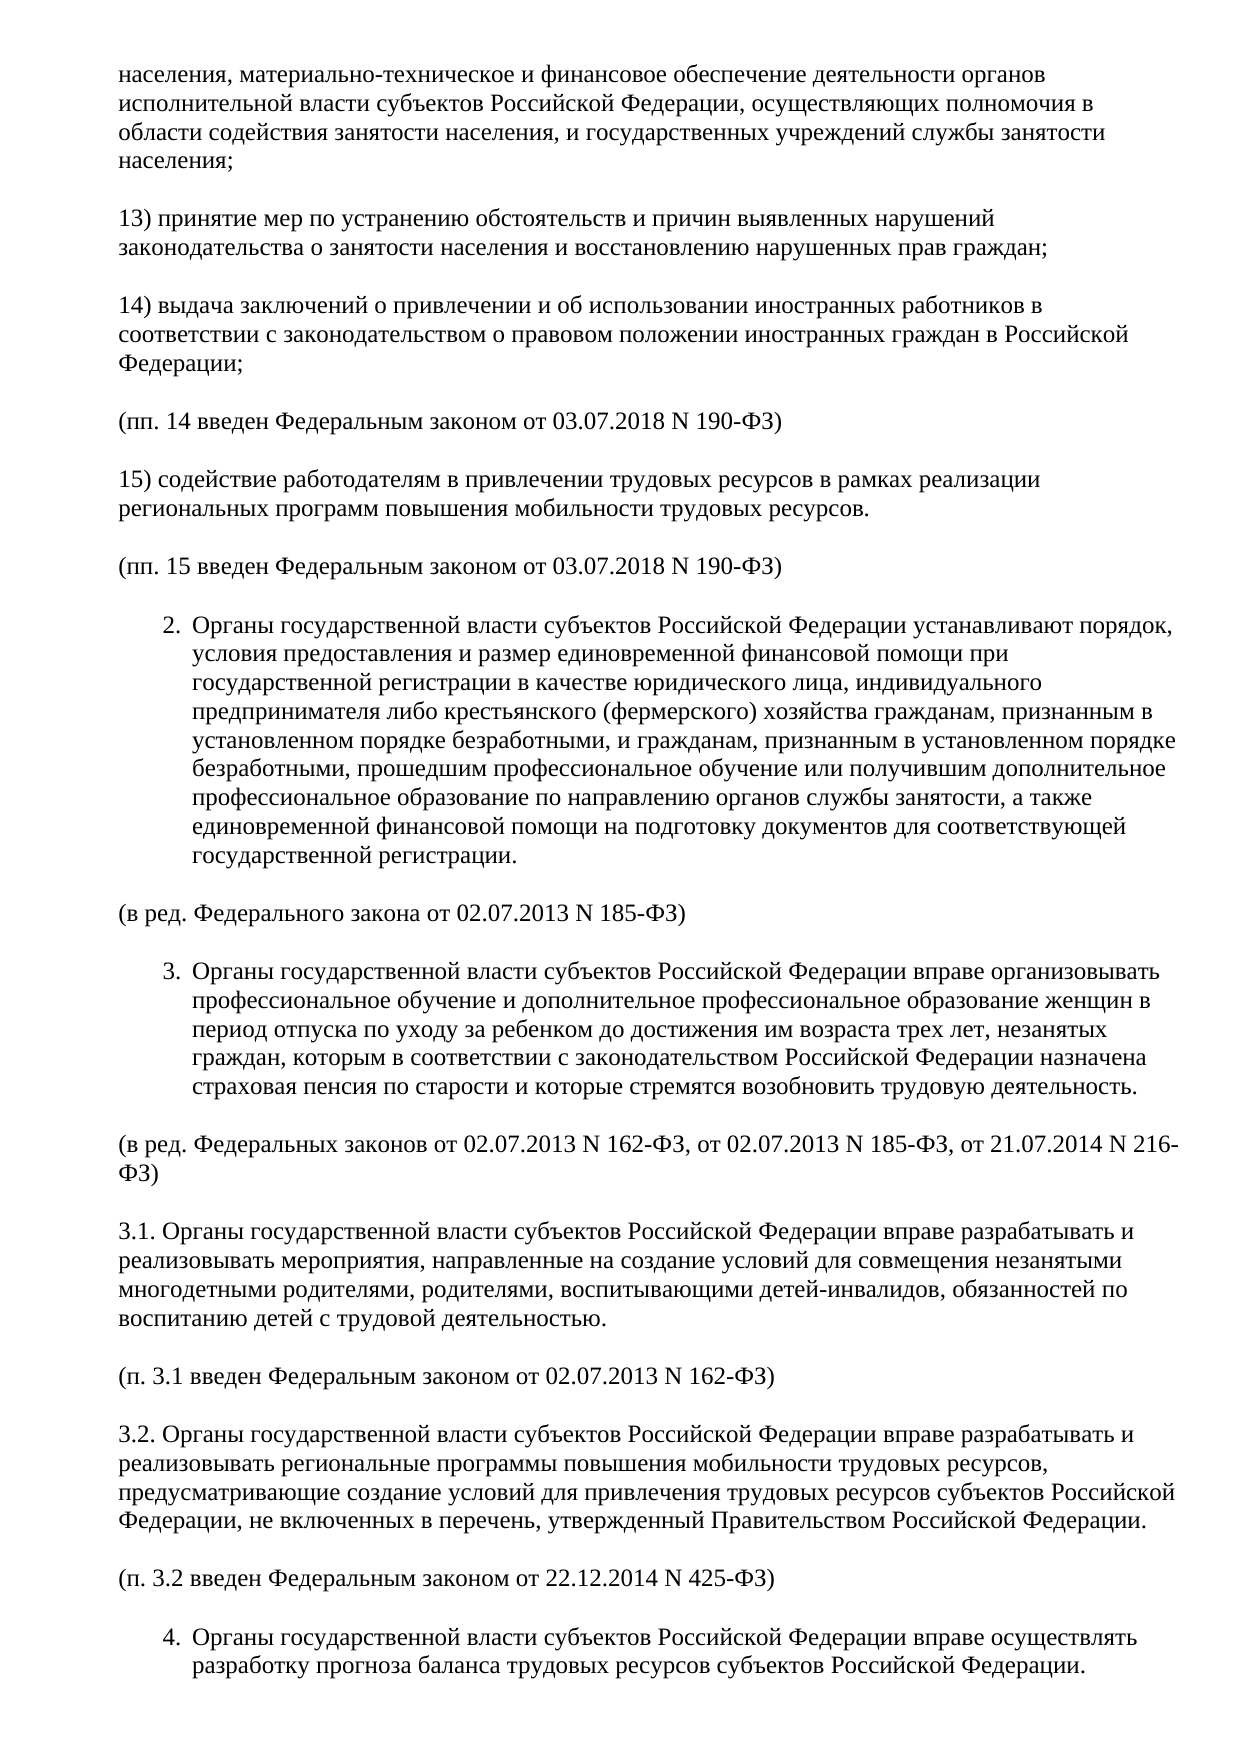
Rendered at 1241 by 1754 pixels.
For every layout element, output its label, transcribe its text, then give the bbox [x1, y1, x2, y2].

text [118, 59, 1181, 174]
text 3.1. Органы государственной власти субъектов Российской Федерации вправе разрабатывать и реализовывать мероприятия, направленные на создание условий для совмещения незанятыми многодетными родителями, родителями, воспитывающими детей-инвалидов, обязанностей по воспитанию детей с трудовой деятельностью. [118, 1216, 1181, 1331]
list Органы государственной власти субъектов Российской Федерации вправе осуществлять разработку прогноза баланса трудовых ресурсов субъектов Российской Федерации. [162, 1622, 1181, 1679]
list Органы государственной власти субъектов Российской Федерации вправе организовывать профессиональное обучение и дополнительное профессиональное образование женщин в период отпуска по уходу за ребенком до достижения им возраста трех лет, незанятых граждан, которым в соответствии с законодательством Российской Федерации назначена страховая пенсия по старости и которые стремятся возобновить трудовую деятельность. [162, 956, 1181, 1100]
text (п. 3.2 введен Федеральным законом от 22.12.2014 N 425-ФЗ) [118, 1563, 1181, 1592]
text (в ред. Федерального закона от 02.07.2013 N 185-ФЗ) [118, 898, 1181, 927]
text 14) выдача заключений о привлечении и об использовании иностранных работников в соответствии с законодательством о правовом положении иностранных граждан в Российской Федерации; [118, 291, 1181, 377]
text (пп. 14 введен Федеральным законом от 03.07.2018 N 190-ФЗ) [118, 406, 1181, 435]
list Органы государственной власти субъектов Российской Федерации устанавливают порядок, условия предоставления и размер единовременной финансовой помощи при государственной регистрации в качестве юридического лица, индивидуального предпринимателя либо крестьянского (фермерского) хозяйства гражданам, признанным в установленном порядке безработными, и гражданам, признанным в установленном порядке безработными, прошедшим профессиональное обучение или получившим дополнительное профессиональное образование по направлению органов службы занятости, а также единовременной финансовой помощи на подготовку документов для соответствующей государственной регистрации. [162, 610, 1181, 868]
text 3.2. Органы государственной власти субъектов Российской Федерации вправе разрабатывать и реализовывать региональные программы повышения мобильности трудовых ресурсов, предусматривающие создание условий для привлечения трудовых ресурсов субъектов Российской Федерации, не включенных в перечень, утвержденный Правительством Российской Федерации. [118, 1419, 1181, 1534]
text 13) принятие мер по устранению обстоятельств и причин выявленных нарушений законодательства о занятости населения и восстановлению нарушенных прав граждан; [118, 203, 1181, 261]
text (п. 3.1 введен Федеральным законом от 02.07.2013 N 162-ФЗ) [118, 1361, 1181, 1389]
text (пп. 15 введен Федеральным законом от 03.07.2018 N 190-ФЗ) [118, 551, 1181, 580]
text (в ред. Федеральных законов от 02.07.2013 N 162-ФЗ, от 02.07.2013 N 185-ФЗ, от 21.07.2014 N 216-ФЗ) [118, 1129, 1181, 1187]
text 15) содействие работодателям в привлечении трудовых ресурсов в рамках реализации региональных программ повышения мобильности трудовых ресурсов. [118, 464, 1181, 522]
